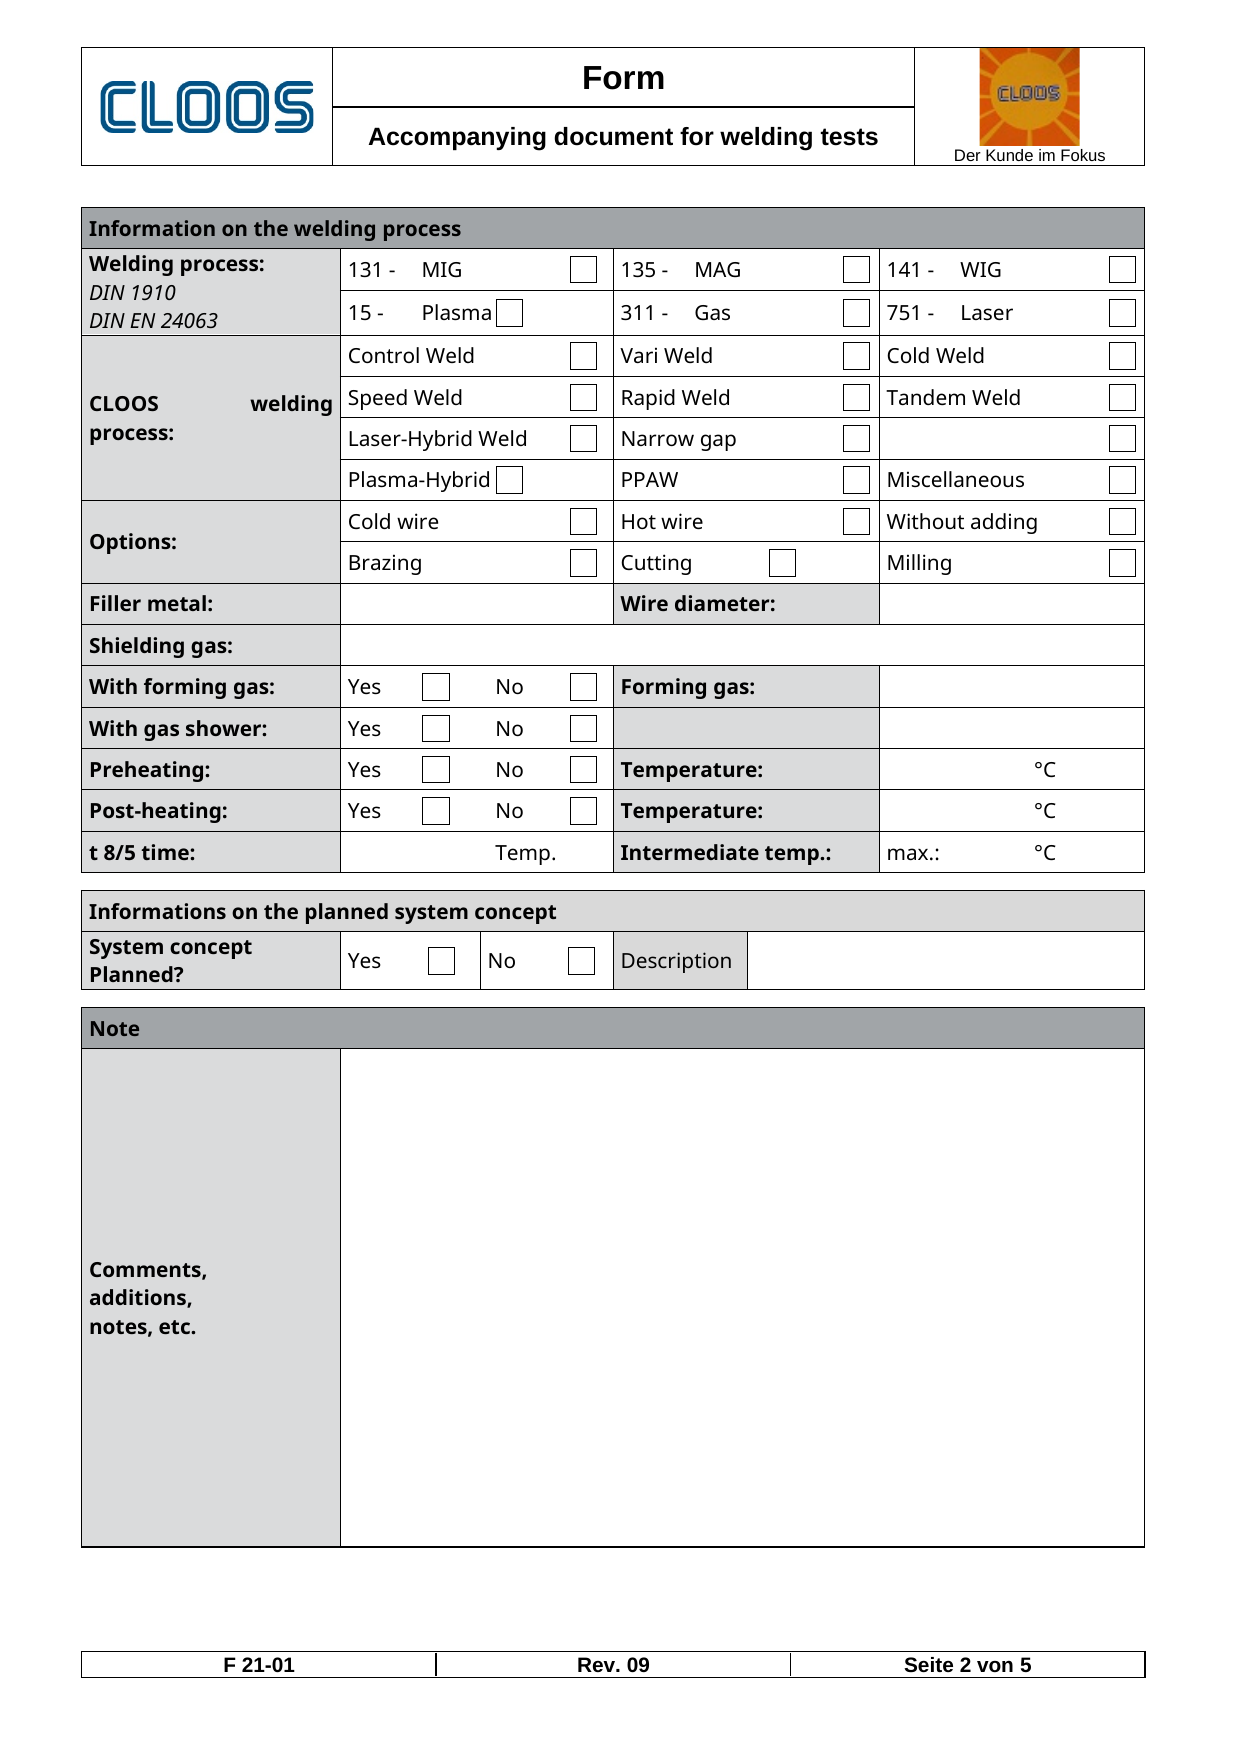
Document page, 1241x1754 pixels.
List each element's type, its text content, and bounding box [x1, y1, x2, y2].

table_header Note [82, 1008, 1144, 1048]
table_cell System concept Planned? [82, 932, 340, 989]
table_cell Preheating: [82, 749, 340, 789]
table_cell Yes No [341, 708, 613, 748]
table_cell Welding process: DIN 1910 DIN EN 24063 [82, 249, 340, 334]
table_cell Without adding [880, 501, 1144, 541]
table_cell [880, 708, 1144, 748]
table_cell Comments, additions, notes, etc. [82, 1049, 340, 1546]
table_cell PPAW [614, 460, 879, 500]
table_cell Forming gas: [614, 666, 879, 707]
table_cell Yes No [341, 749, 613, 789]
table_cell 311 - Gas [614, 291, 879, 334]
table_cell Temperature: [614, 790, 879, 831]
table_cell Brazing [341, 542, 613, 583]
table_cell 131 - MIG [341, 249, 613, 289]
table_cell Post-heating: [82, 790, 340, 831]
table_cell Cutting [614, 542, 879, 583]
table_cell [880, 666, 1144, 707]
table_cell [341, 625, 1144, 665]
table_cell Control Weld [341, 336, 613, 376]
table_cell Milling [880, 542, 1144, 583]
table_cell max.: °C [880, 832, 1144, 872]
picture [979, 48, 1080, 146]
table_cell 751 - Laser [880, 291, 1144, 334]
table_cell [341, 584, 613, 624]
table_cell Vari Weld [614, 336, 879, 376]
table_cell Laser-Hybrid Weld [341, 418, 613, 458]
table_cell t 8/5 time: [82, 832, 340, 872]
table_header Informations on the planned system concept [82, 891, 1144, 931]
table_cell Intermediate temp.: [614, 832, 879, 872]
table_cell Yes No [341, 666, 613, 707]
table_cell Narrow gap [614, 418, 879, 458]
table_cell With forming gas: [82, 666, 340, 707]
table_cell 135 - MAG [614, 249, 879, 289]
table_cell [614, 708, 879, 748]
table_cell 15 - Plasma [341, 291, 613, 334]
table_cell Yes [341, 932, 480, 989]
table_cell Rapid Weld [614, 377, 879, 417]
table_cell Temp. [341, 832, 613, 872]
table_cell With gas shower: [82, 708, 340, 748]
table_cell °C [880, 749, 1144, 789]
table_cell Miscellaneous [880, 460, 1144, 500]
table_cell Description [614, 932, 747, 989]
table_cell [341, 1049, 1144, 1546]
table_cell Wire diameter: [614, 584, 879, 624]
table_cell [880, 584, 1144, 624]
table_cell [748, 932, 1144, 989]
table_cell Cold wire [341, 501, 613, 541]
table_cell 141 - WIG [880, 249, 1144, 289]
table_cell No [481, 932, 613, 989]
table_cell °C [880, 790, 1144, 831]
table_cell Filler metal: [82, 584, 340, 624]
table_header Information on the welding process [82, 208, 1144, 248]
table_cell Temperature: [614, 749, 879, 789]
table_cell CLOOS welding process: [82, 336, 340, 500]
table_cell Tandem Weld [880, 377, 1144, 417]
table_cell Speed Weld [341, 377, 613, 417]
table_cell Yes No [341, 790, 613, 831]
table_cell Plasma-Hybrid [341, 460, 613, 500]
table_cell [880, 418, 1144, 458]
picture [100, 81, 314, 133]
table_cell Cold Weld [880, 336, 1144, 376]
table_cell Options: [82, 501, 340, 583]
table_cell Hot wire [614, 501, 879, 541]
table_cell Shielding gas: [82, 625, 340, 665]
